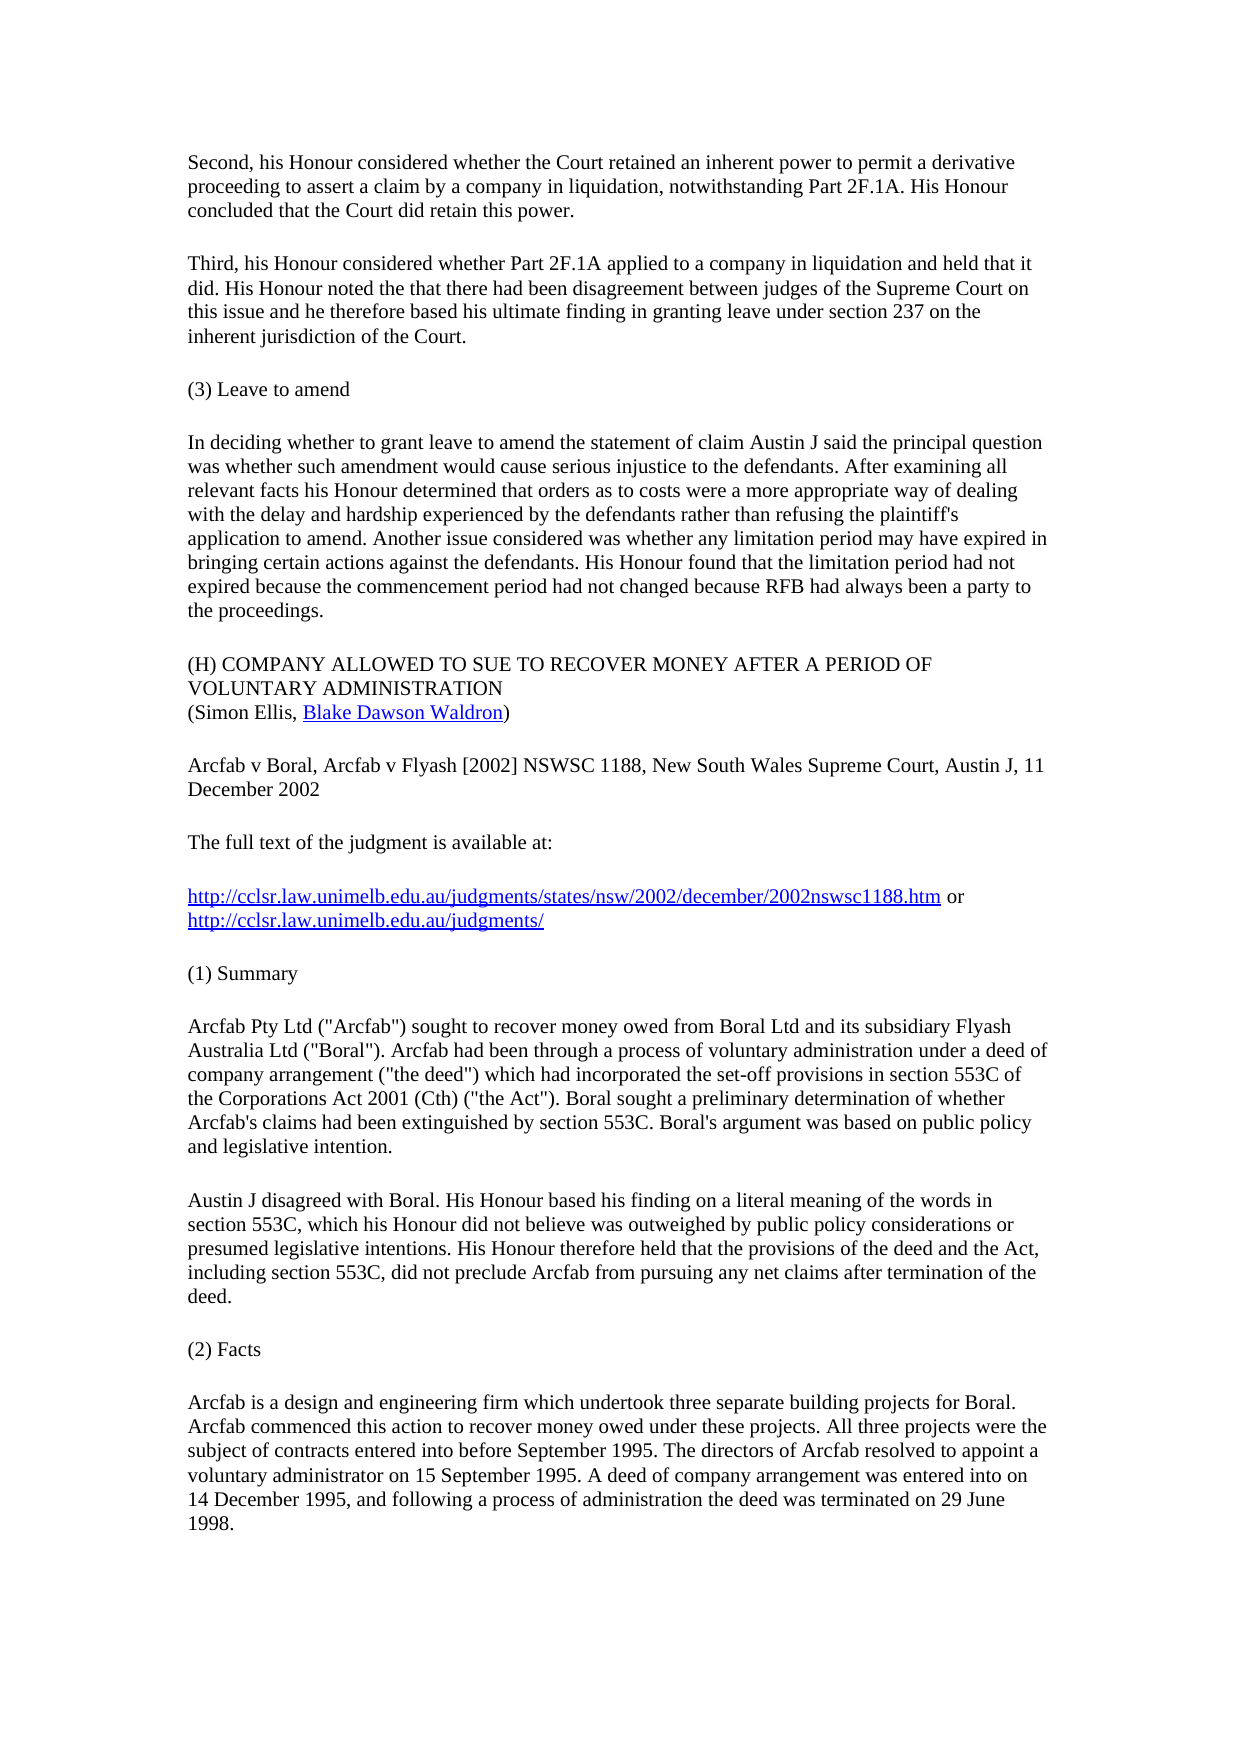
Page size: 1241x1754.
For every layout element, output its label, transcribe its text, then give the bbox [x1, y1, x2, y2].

text Arcfab v Boral, Arcfab v Flyash [2002] NSWSC 1188, New South Wales Supreme Court, Austin J, 11 December 2002 [187, 753, 1053, 801]
text Austin J disagreed with Boral. His Honour based his finding on a literal meaning of the words in section 553C, which his Honour did not believe was outweighed by public policy considerations or presumed legislative intentions. His Honour therefore held that the provisions of the deed and the Act, including section 553C, did not preclude Arcfab from pursuing any net claims after termination of the deed. [187, 1188, 1053, 1308]
text Second, his Honour considered whether the Court retained an inherent power to permit a derivative proceeding to assert a claim by a company in liquidation, notwithstanding Part 2F.1A. His Honour concluded that the Court did retain this power. [187, 150, 1053, 222]
text (3) Leave to amend [187, 377, 1053, 401]
text (2) Facts [187, 1337, 1053, 1361]
text http://cclsr.law.unimelb.edu.au/judgments/states/nsw/2002/december/2002nswsc1188.htm or http://cclsr.law.unimelb.edu.au/judgments/ [187, 883, 1053, 932]
text (1) Summary [187, 961, 1053, 985]
text Third, his Honour considered whether Part 2F.1A applied to a company in liquidation and held that it did. His Honour noted the that there had been disagreement between judges of the Supreme Court on this issue and he therefore based his ultimate finding in granting leave under section 237 on the inherent jurisdiction of the Court. [187, 251, 1053, 348]
text (H) COMPANY ALLOWED TO SUE TO RECOVER MONEY AFTER A PERIOD OF VOLUNTARY ADMINISTRATION (Simon Ellis, Blake Dawson Waldron) [187, 652, 1053, 724]
text Arcfab Pty Ltd ("Arcfab") sought to recover money owed from Boral Ltd and its subsidiary Flyash Australia Ltd ("Boral"). Arcfab had been through a process of voluntary administration under a deed of company arrangement ("the deed") which had incorporated the set-off provisions in section 553C of the Corporations Act 2001 (Cth) ("the Act"). Boral sought a preliminary determination of whether Arcfab's claims had been extinguished by section 553C. Boral's argument was based on public policy and legislative intention. [187, 1014, 1053, 1158]
text In deciding whether to grant leave to amend the statement of claim Austin J said the principal question was whether such amendment would cause serious injustice to the defendants. After examining all relevant facts his Honour determined that orders as to costs were a more appropriate way of dealing with the delay and hardship experienced by the defendants rather than refusing the plaintiff's application to amend. Another issue considered was whether any limitation period may have expired in bringing certain actions against the defendants. His Honour found that the limitation period had not expired because the commencement period had not changed because RFB had always been a party to the proceedings. [187, 430, 1053, 622]
text Arcfab is a design and engineering firm which undertook three separate building projects for Boral. Arcfab commenced this action to recover money owed under these projects. All three projects were the subject of contracts entered into before September 1995. The directors of Arcfab resolved to appoint a voluntary administrator on 15 September 1995. A deed of company arrangement was entered into on 14 December 1995, and following a process of administration the deed was terminated on 29 June 1998. [187, 1390, 1053, 1535]
text The full text of the judgment is available at: [187, 830, 1053, 854]
